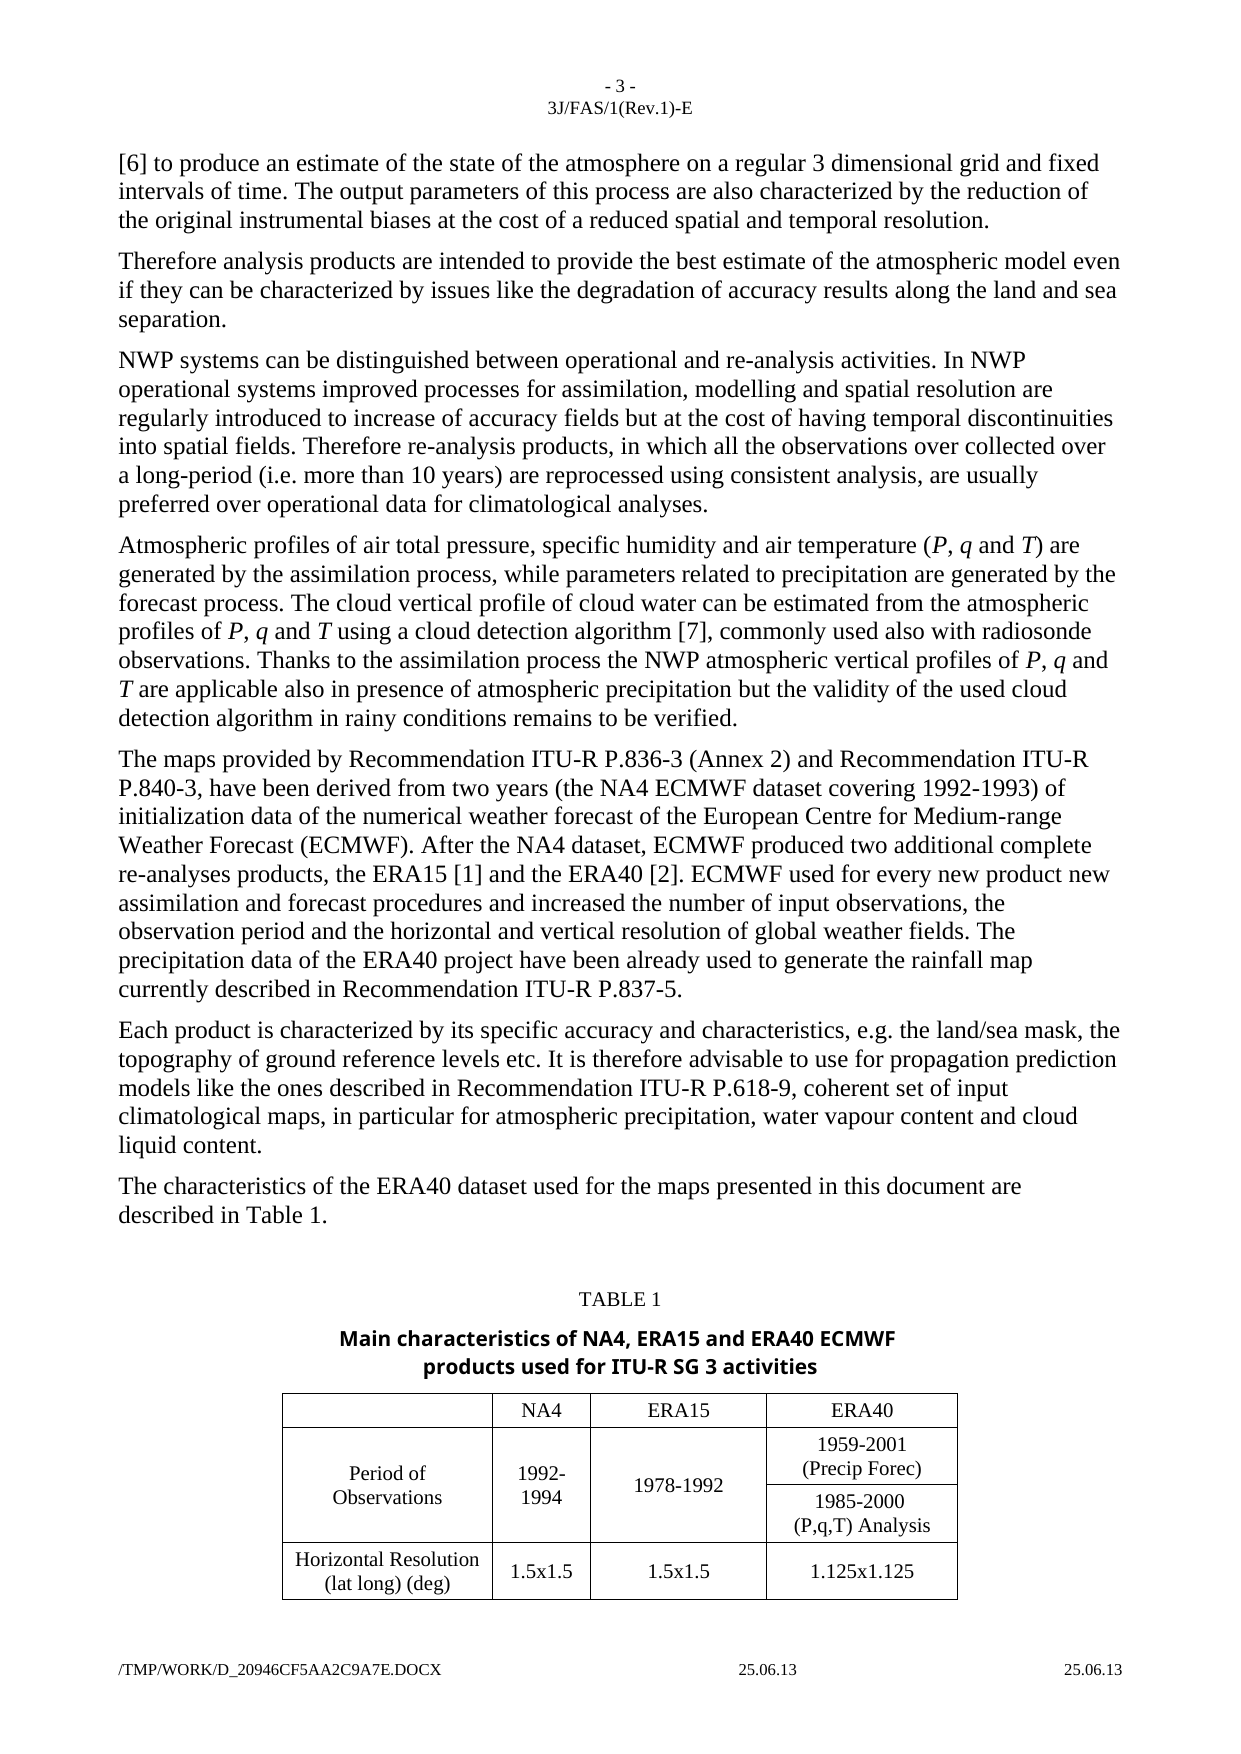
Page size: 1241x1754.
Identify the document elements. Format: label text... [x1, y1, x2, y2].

table_cell 1959-2001 (Precip Forec) [767, 1428, 957, 1484]
text The characteristics of the ERA40 dataset used for the maps presented in this document are described in Table 1. [118, 1171, 1122, 1229]
table_cell Horizontal Resolution (lat long) (deg) [283, 1543, 492, 1599]
table_cell 1.5x1.5 [591, 1543, 766, 1599]
title Main characteristics of NA4, ERA15 and ERA40 ECMWF products used for ITU-R SG 3 activities [118, 1324, 1122, 1381]
text Atmospheric profiles of air total pressure, specific humidity and air temperature (P, q and T) are generated by the assimilation process, while parameters related to precipitation are generated by the forecast process. The cloud vertical profile of cloud water can be estimated from the atmospheric profiles of P, q and T using a cloud detection algorithm [7], commonly used also with radiosonde observations. Thanks to the assimilation process the NWP atmospheric vertical profiles of P, q and T are applicable also in presence of atmospheric precipitation but the validity of the used cloud detection algorithm in rainy conditions remains to be verified. [118, 530, 1122, 731]
text Table 1 [118, 1287, 1122, 1311]
text The maps provided by Recommendation ITU-R P.836-3 (Annex 2) and Recommendation ITU-R P.840-3, have been derived from two years (the NA4 ECMWF dataset covering 1992-1993) of initialization data of the numerical weather forecast of the European Centre for Medium-range Weather Forecast (ECMWF). After the NA4 dataset, ECMWF produced two additional complete re-analyses products, the ERA15 [1] and the ERA40 [2]. ECMWF used for every new product new assimilation and forecast procedures and increased the number of input observations, the observation period and the horizontal and vertical resolution of global weather fields. The precipitation data of the ERA40 project have been already used to generate the rainfall map currently described in Recommendation ITU-R P.837-5. [118, 744, 1122, 1003]
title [118, 148, 1122, 234]
text Each product is characterized by its specific accuracy and characteristics, e.g. the land/sea mask, the topography of ground reference levels etc. It is therefore advisable to use for propagation prediction models like the ones described in Recommendation ITU-R P.618-9, coherent set of input climatological maps, in particular for atmospheric precipitation, water vapour content and cloud liquid content. [118, 1015, 1122, 1159]
table_cell Period of Observations [283, 1428, 492, 1542]
table_header ERA40 [767, 1394, 957, 1427]
text NWP systems can be distinguished between operational and re-analysis activities. In NWP operational systems improved processes for assimilation, modelling and spatial resolution are regularly introduced to increase of accuracy fields but at the cost of having temporal discontinuities into spatial fields. Therefore re-analysis products, in which all the observations over collected over a long-period (i.e. more than 10 years) are reprocessed using consistent analysis, are usually preferred over operational data for climatological analyses. [118, 345, 1122, 518]
table_header [283, 1394, 492, 1427]
table_cell 1985-2000 (P,q,T) Analysis [767, 1485, 957, 1542]
text Therefore analysis products are intended to provide the best estimate of the atmospheric model even if they can be characterized by issues like the degradation of accuracy results along the land and sea separation. [118, 246, 1122, 333]
table_cell 1.5x1.5 [493, 1543, 590, 1599]
table_cell 1992-1994 [493, 1428, 590, 1542]
table_header ERA15 [591, 1394, 766, 1427]
table_header NA4 [493, 1394, 590, 1427]
table_cell 1978-1992 [591, 1428, 766, 1542]
table_cell 1.125x1.125 [767, 1543, 957, 1599]
